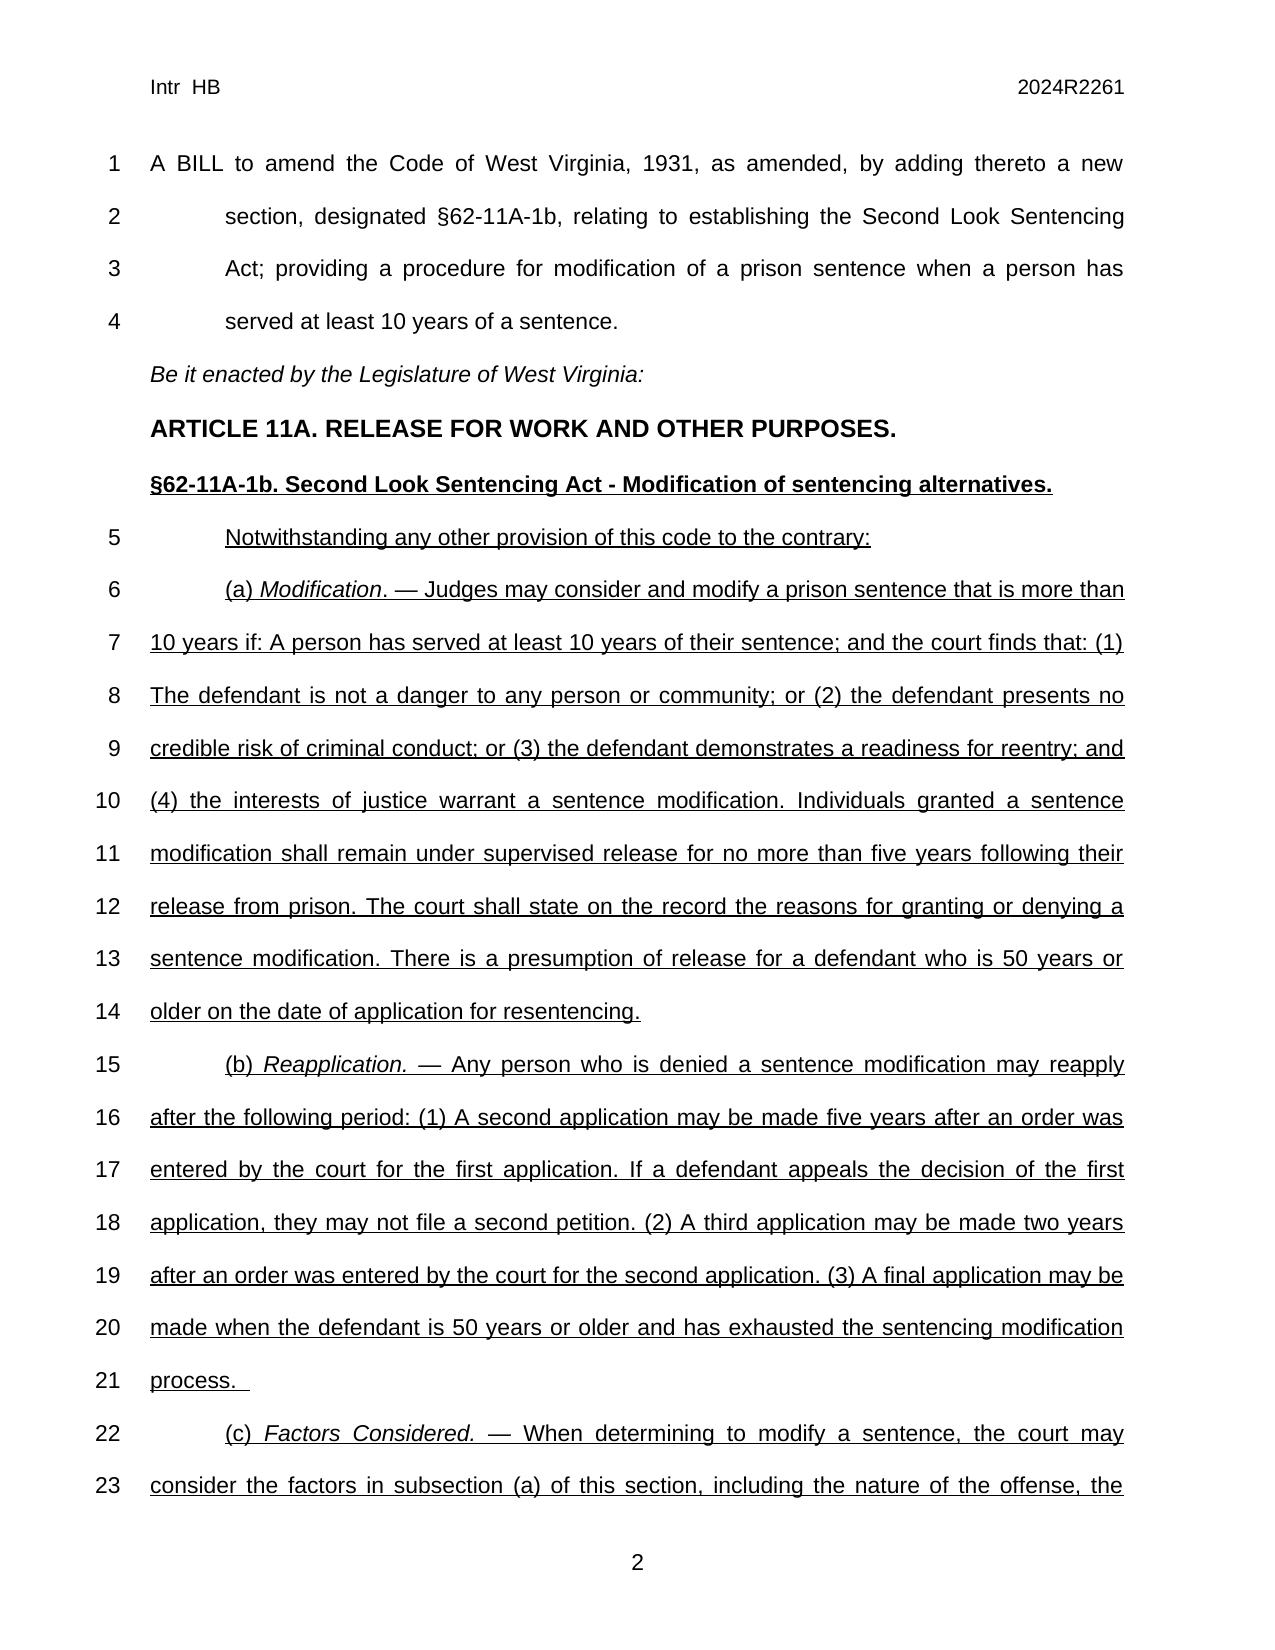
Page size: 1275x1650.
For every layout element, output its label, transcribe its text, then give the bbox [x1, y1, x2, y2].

text (b) Reapplication. — Any person who is denied a sentence modification may reapply after the following period: (1) A second application may be made five years after an order was entered by the court for the first application. If a defendant appeals the decision of the first application, they may not file a second petition. (2) A third application may be made two years after an order was entered by the court for the second application. (3) A final application may be made when the defendant is 50 years or older and has exhausted the sentencing modification process. [150, 1180, 1125, 1232]
text Notwithstanding any other provision of this code to the contrary: [150, 524, 1125, 550]
text Be it enacted by the Legislature of West Virginia: [150, 361, 1125, 387]
text (a) Modification. — Judges may consider and modify a prison sentence that is more than 10 years if: A person has served at least 10 years of their sentence; and the court finds that: (1) The defendant is not a danger to any person or community; or (2) the defendant presents no credible risk of criminal conduct; or (3) the defendant demonstrates a readiness for reentry; and (4) the interests of justice warrant a sentence modification. Individuals granted a sentence modification shall remain under supervised release for no more than five years following their release from prison. The court shall state on the record the reasons for granting or denying a sentence modification. There is a presumption of release for a defendant who is 50 years or older on the date of application for resentencing. [150, 811, 1125, 1024]
text (a) Modification. — Judges may consider and modify a prison sentence that is more than 10 years if: A person has served at least 10 years of their sentence; and the court finds that: (1) The defendant is not a danger to any person or community; or (2) the defendant presents no credible risk of criminal conduct; or (3) the defendant demonstrates a readiness for reentry; and (4) the interests of justice warrant a sentence modification. Individuals granted a sentence modification shall remain under supervised release for no more than five years following their release from prison. The court shall state on the record the reasons for granting or denying a sentence modification. There is a presumption of release for a defendant who is 50 years or older on the date of application for resentencing. [150, 576, 1125, 705]
subtitle §62-11A-1b. Second Look Sentencing Act - Modification of sentencing alternatives. [150, 471, 1125, 497]
title A BILL to amend the Code of West Virginia, 1931, as amended, by adding thereto a new section, designated §62-11A-1b, relating to establishing the Second Look Sentencing Act; providing a procedure for modification of a prison sentence when a person has served at least 10 years of a sentence. [150, 150, 1125, 334]
text (b) Reapplication. — Any person who is denied a sentence modification may reapply after the following period: (1) A second application may be made five years after an order was entered by the court for the first application. If a defendant appeals the decision of the first application, they may not file a second petition. (2) A third application may be made two years after an order was entered by the court for the second application. (3) A final application may be made when the defendant is 50 years or older and has exhausted the sentencing modification process. [150, 1233, 1125, 1393]
text (b) Reapplication. — Any person who is denied a sentence modification may reapply after the following period: (1) A second application may be made five years after an order was entered by the court for the first application. If a defendant appeals the decision of the first application, they may not file a second petition. (2) A third application may be made two years after an order was entered by the court for the second application. (3) A final application may be made when the defendant is 50 years or older and has exhausted the sentencing modification process. [150, 1051, 1125, 1179]
text (a) Modification. — Judges may consider and modify a prison sentence that is more than 10 years if: A person has served at least 10 years of their sentence; and the court finds that: (1) The defendant is not a danger to any person or community; or (2) the defendant presents no credible risk of criminal conduct; or (3) the defendant demonstrates a readiness for reentry; and (4) the interests of justice warrant a sentence modification. Individuals granted a sentence modification shall remain under supervised release for no more than five years following their release from prison. The court shall state on the record the reasons for granting or denying a sentence modification. There is a presumption of release for a defendant who is 50 years or older on the date of application for resentencing. [150, 759, 1125, 810]
subtitle ARTICLE 11A. RELEASE FOR WORK AND OTHER PURPOSES. [150, 413, 1125, 442]
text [150, 1420, 1125, 1499]
text (a) Modification. — Judges may consider and modify a prison sentence that is more than 10 years if: A person has served at least 10 years of their sentence; and the court finds that: (1) The defendant is not a danger to any person or community; or (2) the defendant presents no credible risk of criminal conduct; or (3) the defendant demonstrates a readiness for reentry; and (4) the interests of justice warrant a sentence modification. Individuals granted a sentence modification shall remain under supervised release for no more than five years following their release from prison. The court shall state on the record the reasons for granting or denying a sentence modification. There is a presumption of release for a defendant who is 50 years or older on the date of application for resentencing. [150, 706, 1125, 757]
